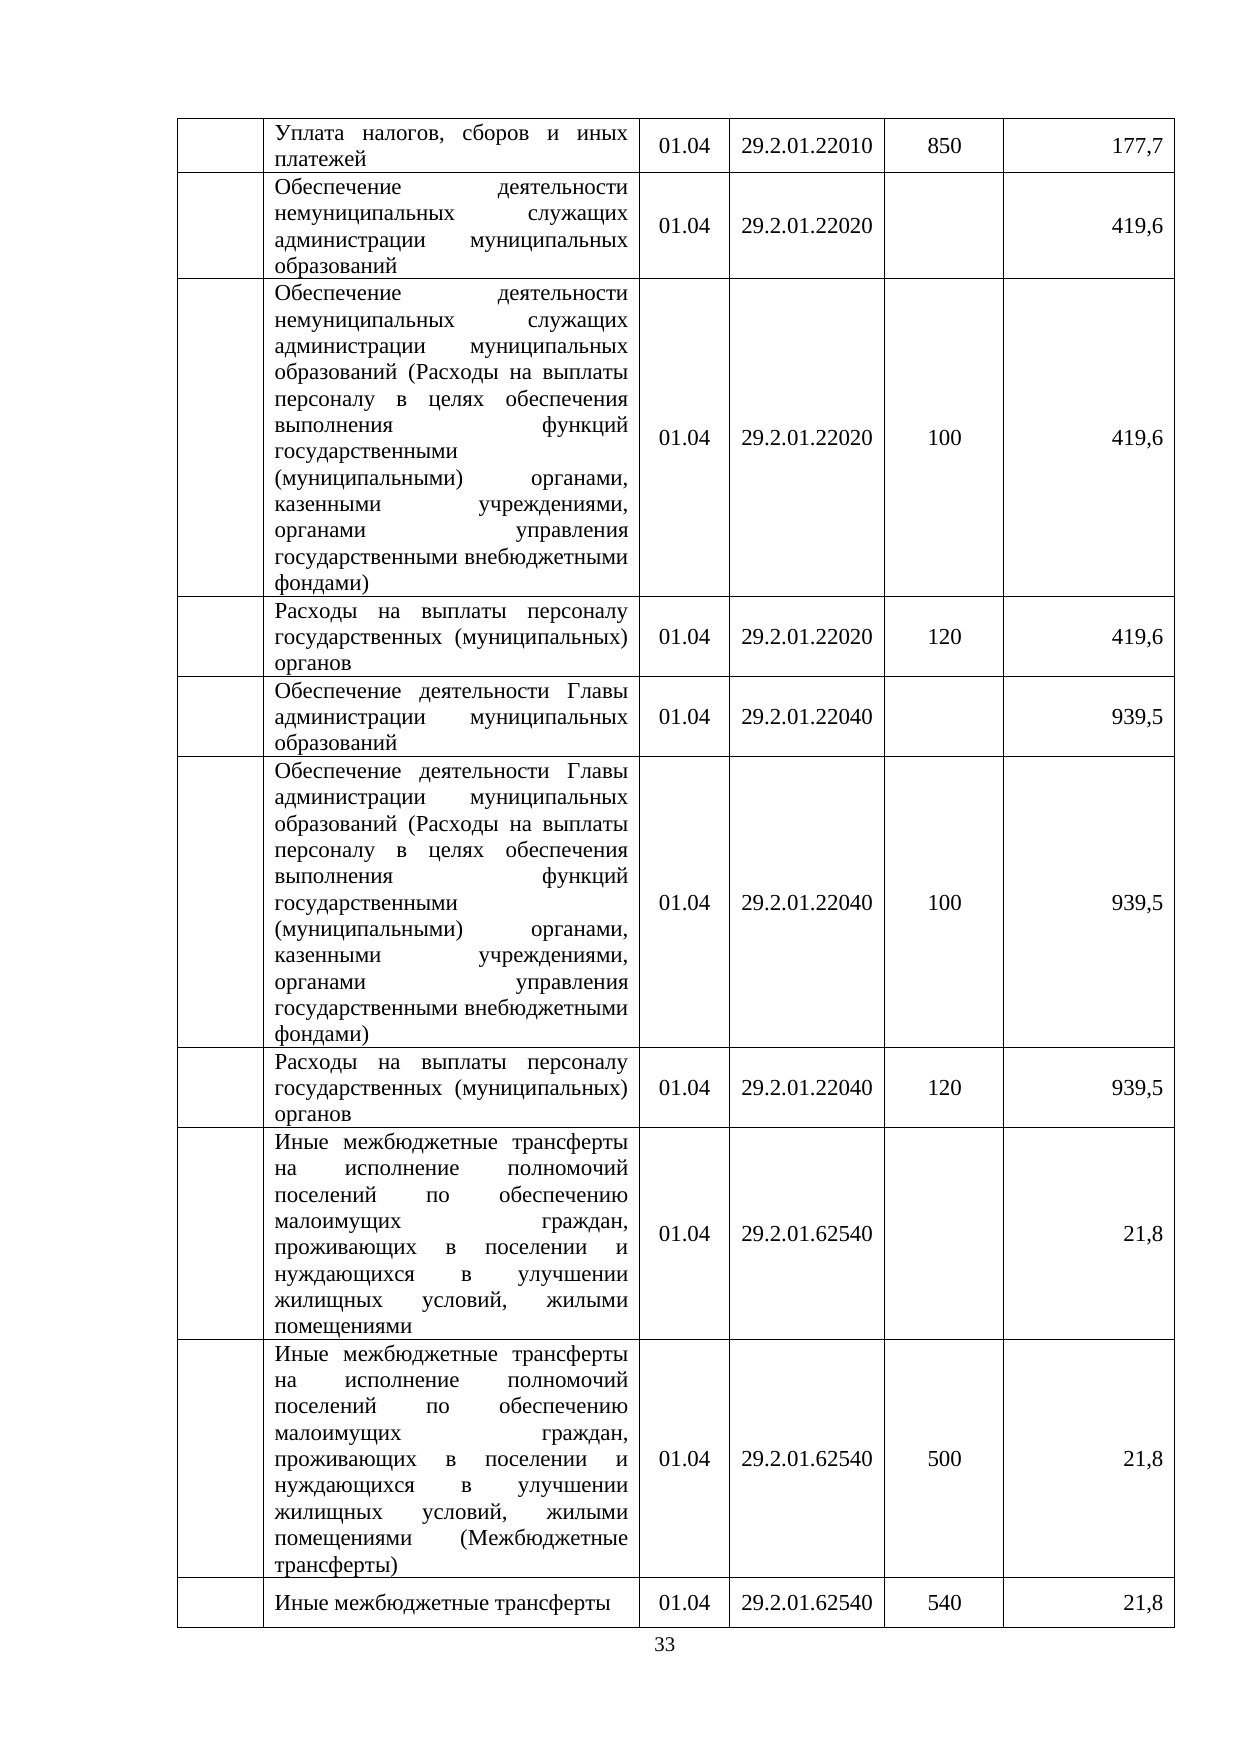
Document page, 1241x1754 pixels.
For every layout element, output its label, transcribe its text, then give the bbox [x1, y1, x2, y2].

table_cell [178, 677, 263, 756]
table_cell 01.04 [640, 279, 729, 596]
table_cell 419,6 [1004, 173, 1174, 278]
table_cell 01.04 [640, 1128, 729, 1339]
table_cell [885, 1128, 1003, 1339]
table_cell 120 [885, 597, 1003, 676]
table_cell 100 [885, 757, 1003, 1047]
table_cell Иные межбюджетные трансферты на исполнение полномочий поселений по обеспечению малоимущих граждан, проживающих в поселении и нуждающихся в улучшении жилищных условий, жилыми помещениями (Межбюджетные трансферты) [264, 1340, 639, 1577]
table_cell 01.04 [640, 1340, 729, 1577]
table_cell Обеспечение деятельности немуниципальных служащих администрации муниципальных образований (Расходы на выплаты персоналу в целях обеспечения выполнения функций государственными (муниципальными) органами, казенными учреждениями, органами управления государственными внебюджетными фондами) [264, 279, 639, 596]
table_cell [178, 119, 263, 172]
table_cell 939,5 [1004, 677, 1174, 756]
table_cell 29.2.01.62540 [730, 1340, 884, 1577]
table_cell 29.2.01.22010 [730, 119, 884, 172]
table_cell 29.2.01.22020 [730, 279, 884, 596]
table_cell Обеспечение деятельности Главы администрации муниципальных образований [264, 677, 639, 756]
table_cell 939,5 [1004, 1048, 1174, 1127]
table_cell 29.2.01.62540 [730, 1578, 884, 1627]
table_cell 29.2.01.22040 [730, 677, 884, 756]
table_cell [885, 173, 1003, 278]
table_cell Уплата налогов, сборов и иных платежей [264, 119, 639, 172]
table_cell [178, 1340, 263, 1577]
table_cell 500 [885, 1340, 1003, 1577]
table_cell 939,5 [1004, 757, 1174, 1047]
table_cell Иные межбюджетные трансферты на исполнение полномочий поселений по обеспечению малоимущих граждан, проживающих в поселении и нуждающихся в улучшении жилищных условий, жилыми помещениями [264, 1128, 639, 1339]
table_cell 29.2.01.22040 [730, 1048, 884, 1127]
table_cell 100 [885, 279, 1003, 596]
table_cell [178, 279, 263, 596]
table_cell 29.2.01.62540 [730, 1128, 884, 1339]
table_cell Расходы на выплаты персоналу государственных (муниципальных) органов [264, 597, 639, 676]
table_cell 850 [885, 119, 1003, 172]
table_cell 01.04 [640, 757, 729, 1047]
table_cell [885, 677, 1003, 756]
table_cell [178, 173, 263, 278]
table_cell 01.04 [640, 1048, 729, 1127]
table_cell Расходы на выплаты персоналу государственных (муниципальных) органов [264, 1048, 639, 1127]
table_cell 29.2.01.22020 [730, 597, 884, 676]
table_cell 21,8 [1004, 1340, 1174, 1577]
table_cell 29.2.01.22040 [730, 757, 884, 1047]
table_cell 01.04 [640, 119, 729, 172]
table_cell 419,6 [1004, 279, 1174, 596]
table_cell 540 [885, 1578, 1003, 1627]
table_cell 29.2.01.22020 [730, 173, 884, 278]
table_cell 01.04 [640, 173, 729, 278]
table_cell [178, 1578, 263, 1627]
table_cell 01.04 [640, 677, 729, 756]
table_cell [178, 597, 263, 676]
table_cell 01.04 [640, 1578, 729, 1627]
table_cell 01.04 [640, 597, 729, 676]
table_cell 21,8 [1004, 1128, 1174, 1339]
table_cell 21,8 [1004, 1578, 1174, 1627]
table_cell [178, 757, 263, 1047]
table_cell Обеспечение деятельности Главы администрации муниципальных образований (Расходы на выплаты персоналу в целях обеспечения выполнения функций государственными (муниципальными) органами, казенными учреждениями, органами управления государственными внебюджетными фондами) [264, 757, 639, 1047]
table_cell 120 [885, 1048, 1003, 1127]
table_cell Обеспечение деятельности немуниципальных служащих администрации муниципальных образований [264, 173, 639, 278]
table_cell [178, 1048, 263, 1127]
table_cell 177,7 [1004, 119, 1174, 172]
table_cell 419,6 [1004, 597, 1174, 676]
table_cell [178, 1128, 263, 1339]
table_cell Иные межбюджетные трансферты [264, 1578, 639, 1627]
